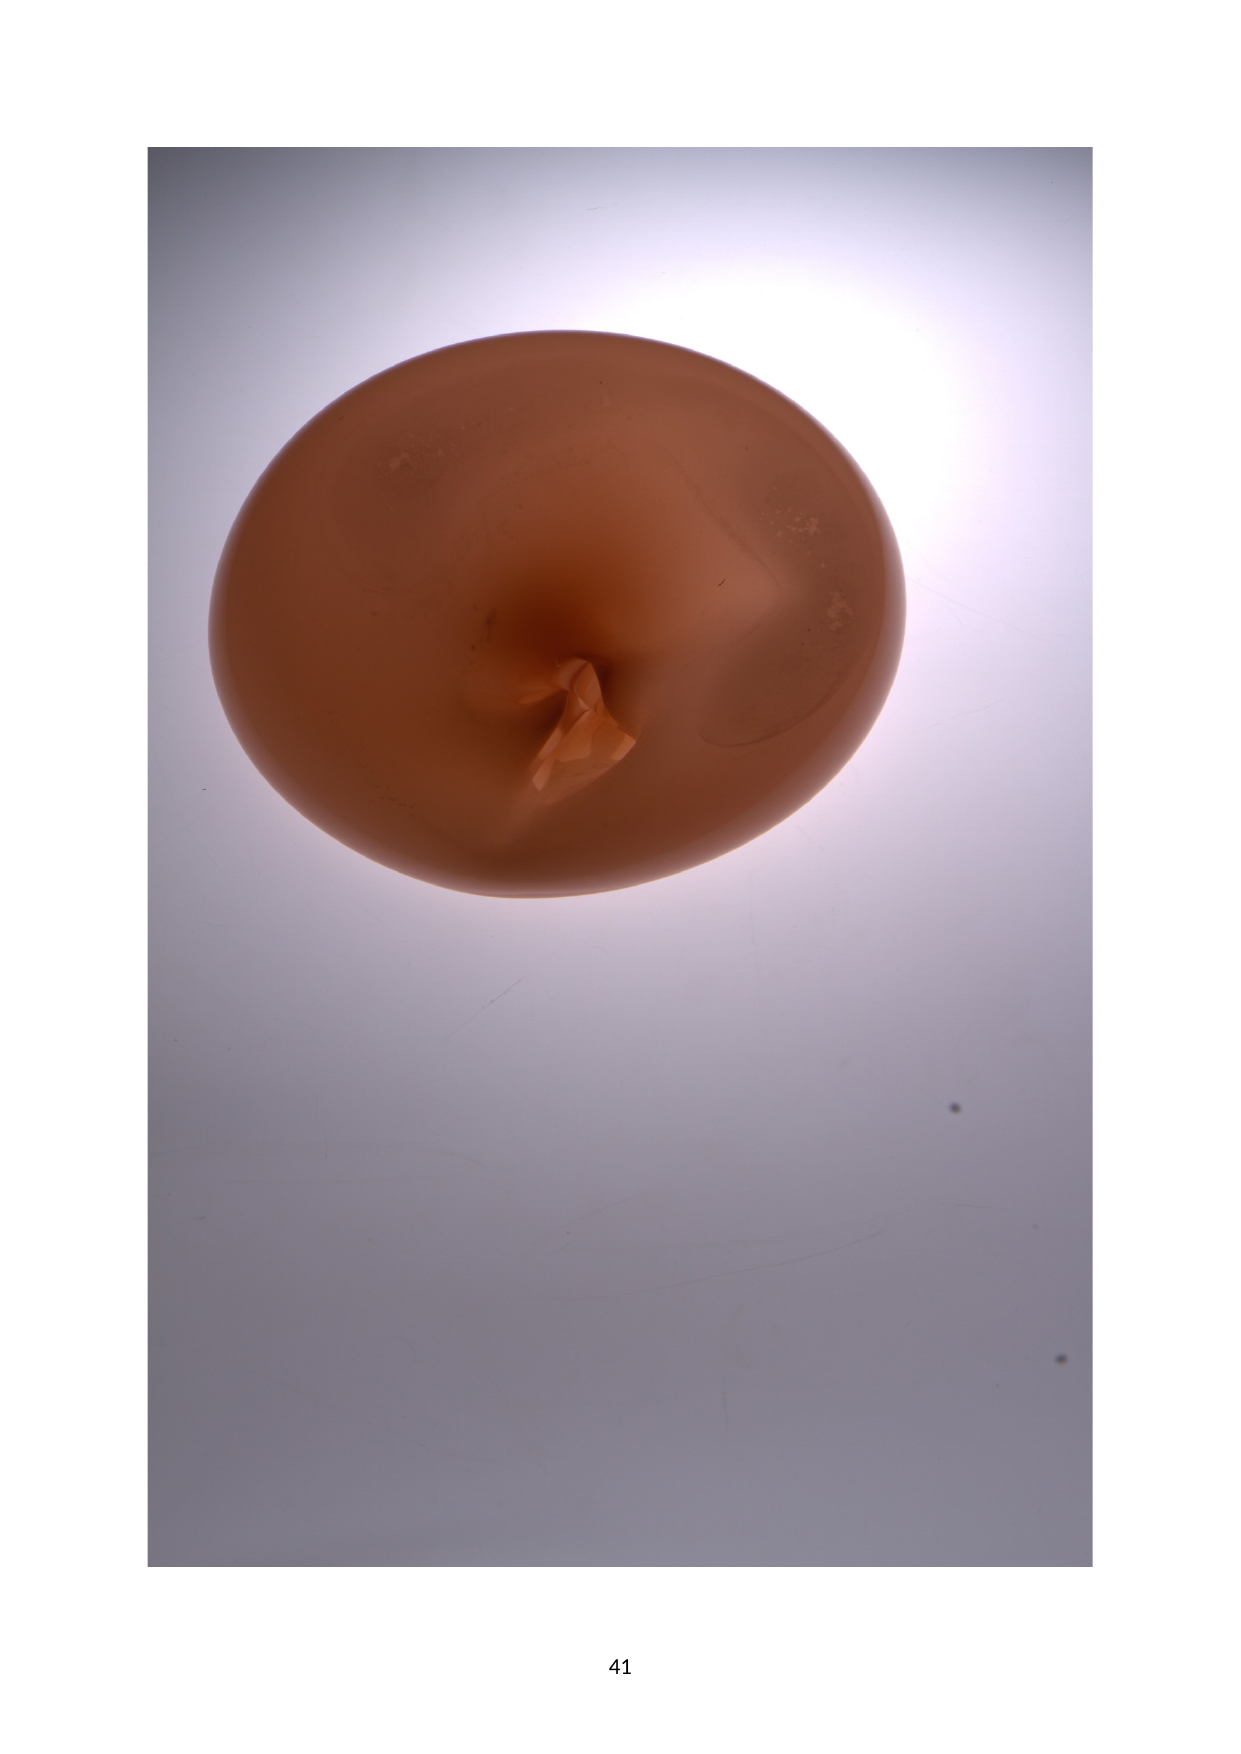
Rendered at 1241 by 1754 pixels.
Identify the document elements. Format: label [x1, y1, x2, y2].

picture [147, 147, 1093, 1567]
